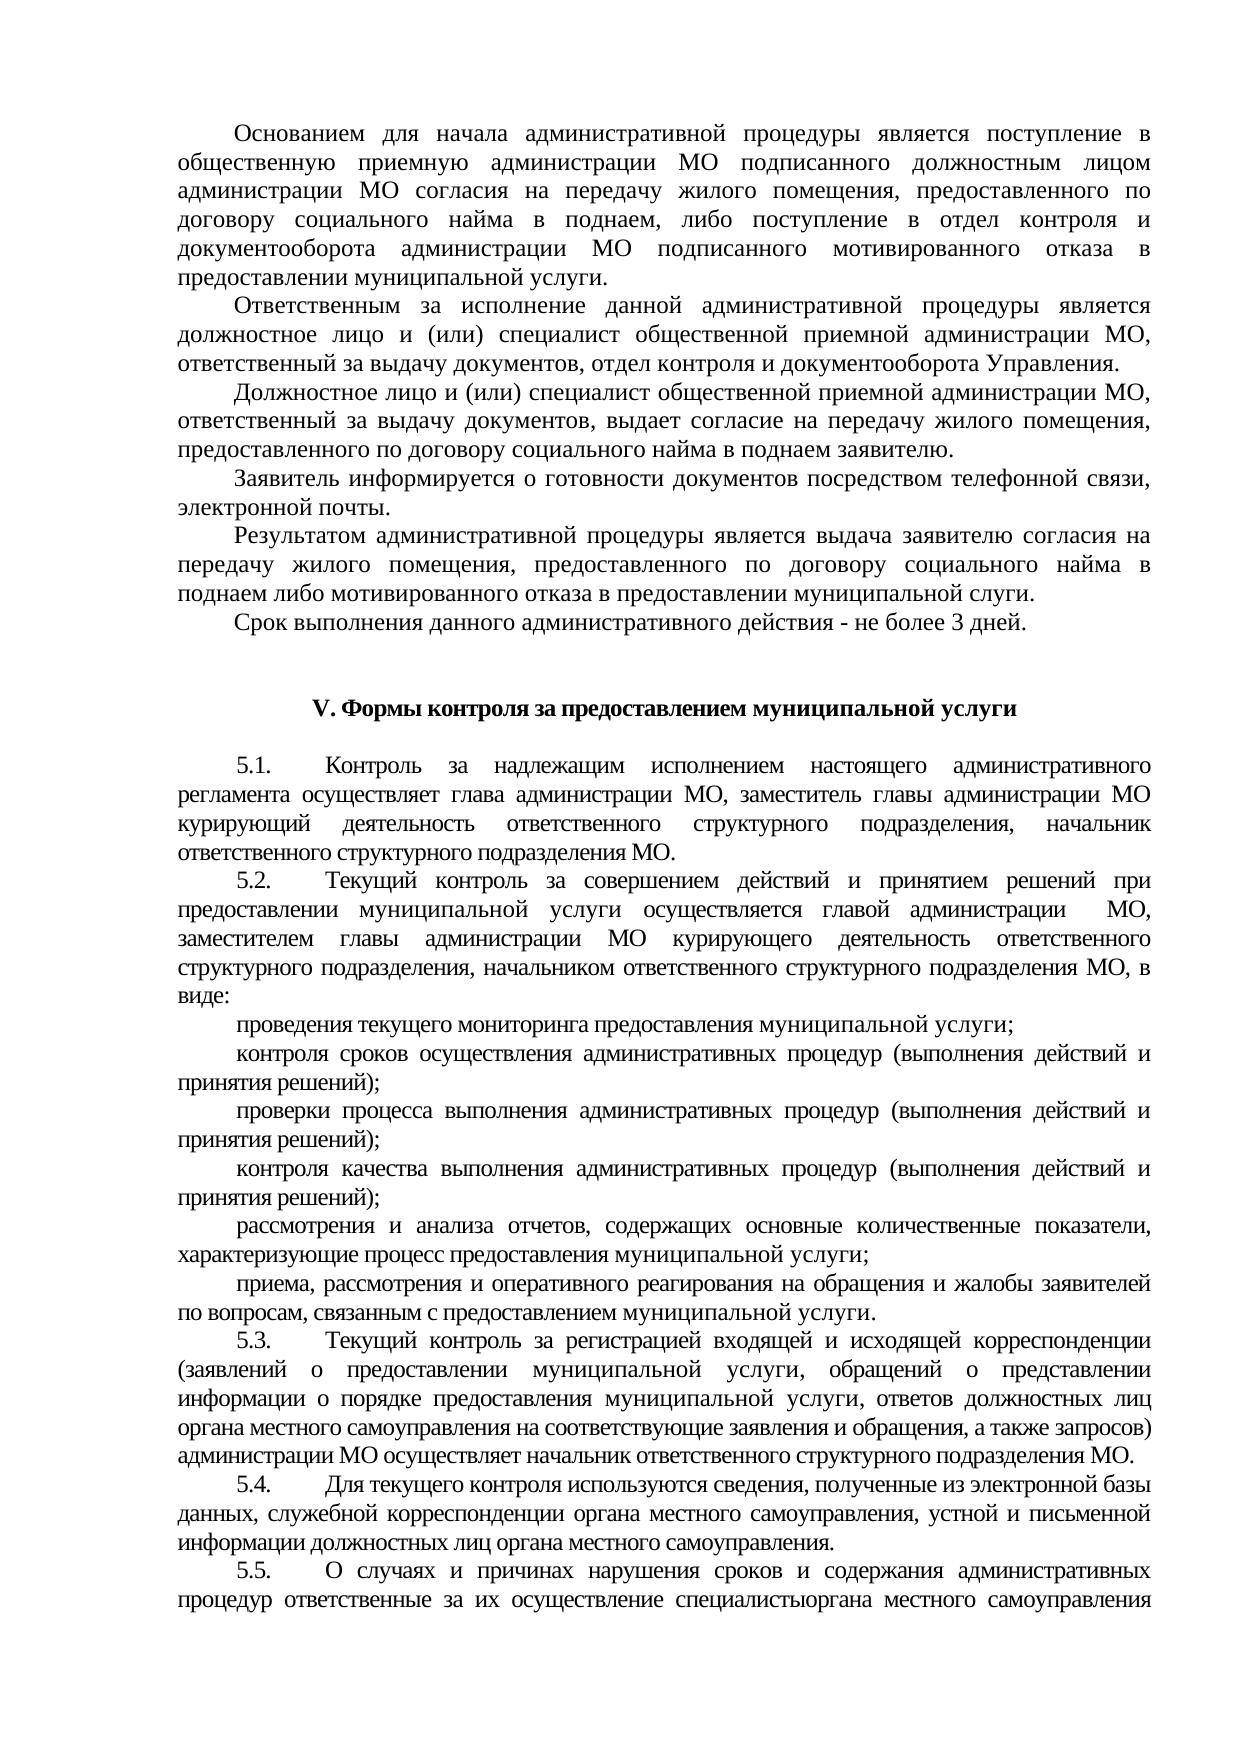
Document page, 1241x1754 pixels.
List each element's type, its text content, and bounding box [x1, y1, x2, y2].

text контроля качества выполнения административных процедур (выполнения действий и принятия решений); [177, 1153, 1152, 1211]
text рассмотрения и анализа отчетов, содержащих основные количественные показатели, характеризующие процесс предоставления муниципальной услуги; [177, 1211, 1152, 1268]
text Срок выполнения данного административного действия - не более 3 дней. [177, 607, 1152, 636]
text Результатом административной процедуры является выдача заявителю согласия на передачу жилого помещения, предоставленного по договору социального найма в поднаем либо мотивированного отказа в предоставлении муниципальной слуги. [177, 521, 1152, 607]
text Должностное лицо и (или) специалист общественной приемной администрации МО, ответственный за выдачу документов, выдает согласие на передачу жилого помещения, предоставленного по договору социального найма в поднаем заявителю. [177, 377, 1152, 463]
text Ответственным за исполнение данной административной процедуры является должностное лицо и (или) специалист общественной приемной администрации МО, ответственный за выдачу документов, отдел контроля и документооборота Управления. [177, 291, 1152, 377]
text контроля сроков осуществления административных процедур (выполнения действий и принятия решений); [177, 1038, 1152, 1096]
text 5.1. Контроль за надлежащим исполнением настоящего административного регламента осуществляет глава администрации МО, заместитель главы администрации МО курирующий деятельность ответственного структурного подразделения, начальник ответственного структурного подразделения МО. [177, 751, 1152, 866]
text проверки процесса выполнения административных процедур (выполнения действий и принятия решений); [177, 1096, 1152, 1153]
text проведения текущего мониторинга предоставления муниципальной услуги; [177, 1009, 1152, 1038]
text Основанием для начала административной процедуры является поступление в общественную приемную администрации МО подписанного должностным лицом администрации МО согласия на передачу жилого помещения, предоставленного по договору социального найма в поднаем, либо поступление в отдел контроля и документооборота администрации МО подписанного мотивированного отказа в предоставлении муниципальной услуги. [177, 118, 1152, 291]
text 5.2. Текущий контроль за совершением действий и принятием решений при предоставлении муниципальной услуги осуществляется главой администрации МО, заместителем главы администрации МО курирующего деятельность ответственного структурного подразделения, начальником ответственного структурного подразделения МО, в виде: [177, 866, 1152, 1009]
text 5.4. Для текущего контроля используются сведения, полученные из электронной базы данных, служебной корреспонденции органа местного самоуправления, устной и письменной информации должностных лиц органа местного самоуправления. [177, 1469, 1152, 1556]
text приема, рассмотрения и оперативного реагирования на обращения и жалобы заявителей по вопросам, связанным с предоставлением муниципальной услуги. [177, 1268, 1152, 1326]
text 5.3. Текущий контроль за регистрацией входящей и исходящей корреспонденции (заявлений о предоставлении муниципальной услуги, обращений о представлении информации о порядке предоставления муниципальной услуги, ответов должностных лиц органа местного самоуправления на соответствующие заявления и обращения, а также запросов) администрации МО осуществляет начальник ответственного структурного подразделения МО. [177, 1326, 1152, 1469]
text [177, 1556, 1152, 1613]
text V. Формы контроля за предоставлением муниципальной услуги [177, 693, 1152, 722]
text Заявитель информируется о готовности документов посредством телефонной связи, электронной почты. [177, 463, 1152, 521]
